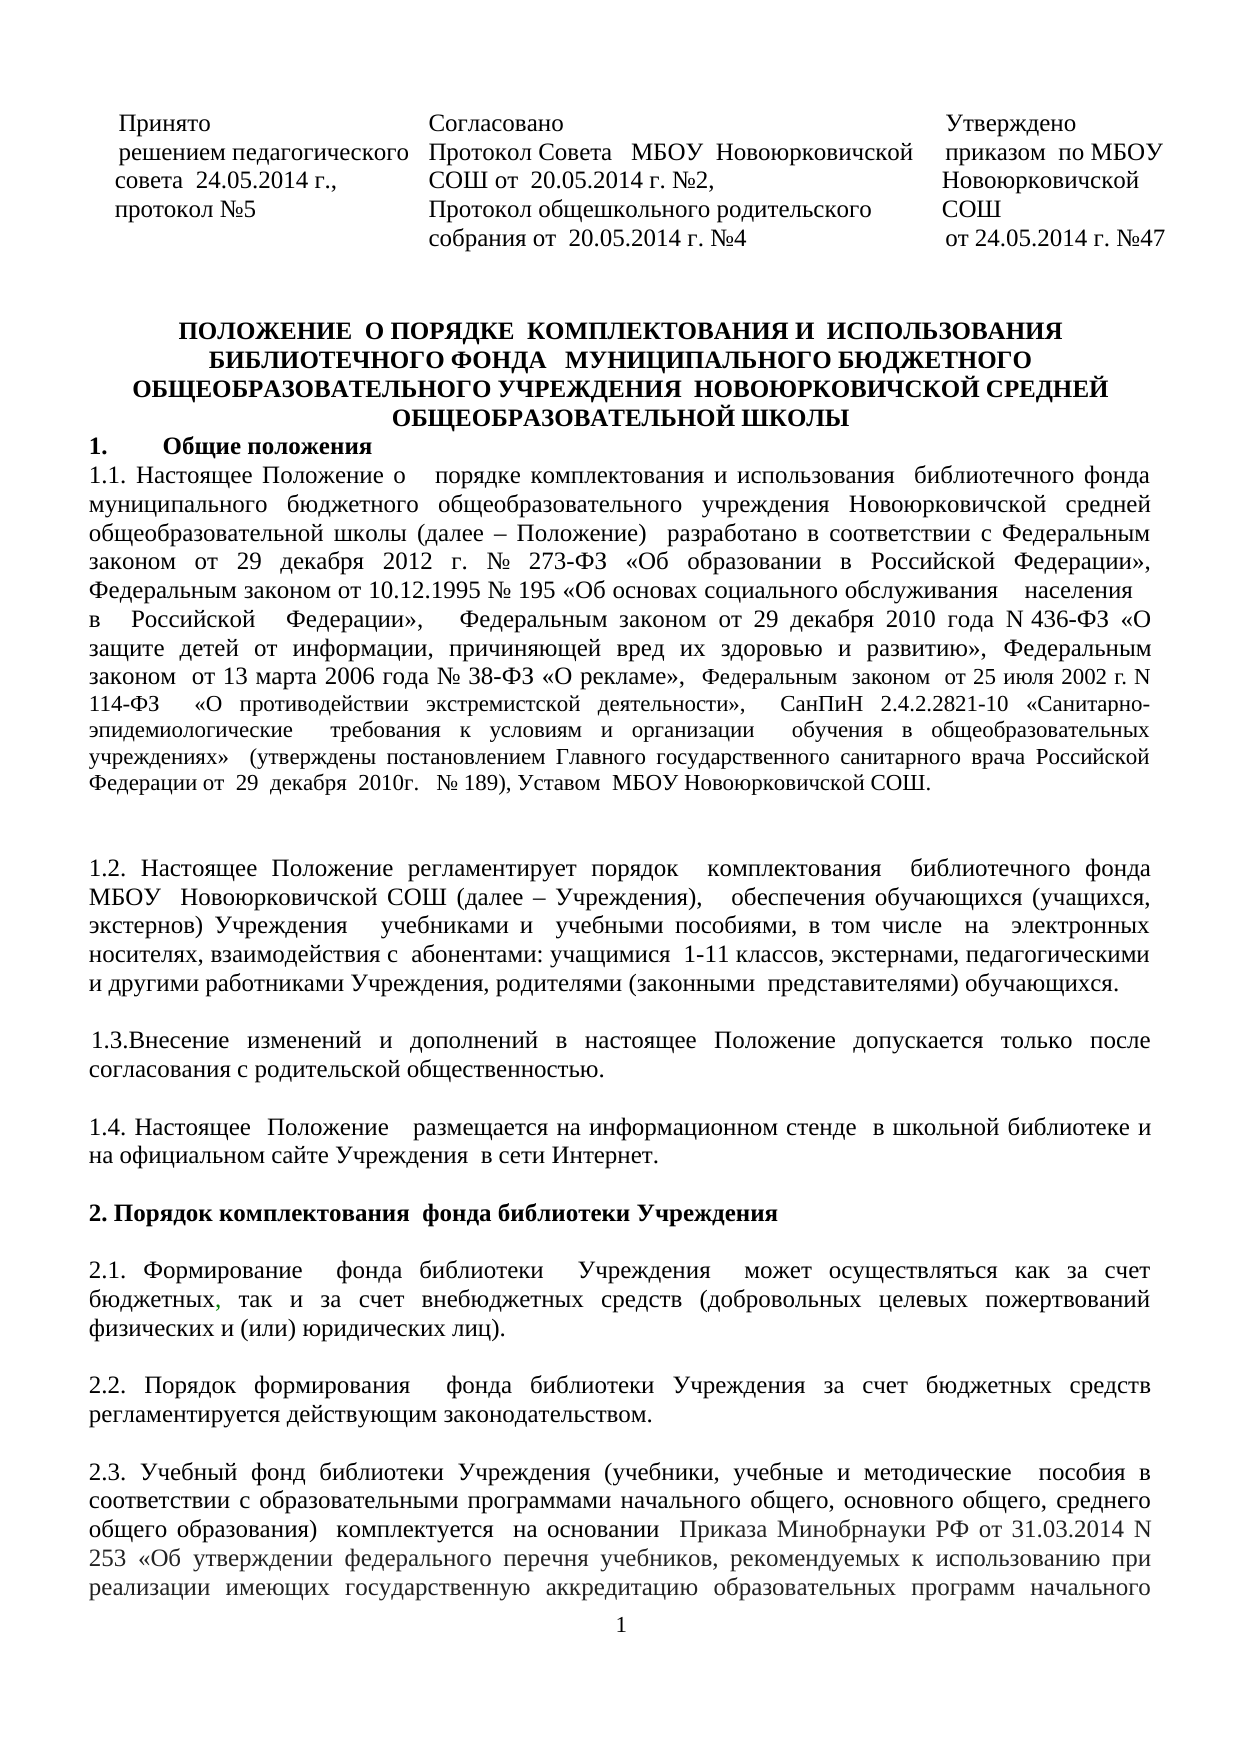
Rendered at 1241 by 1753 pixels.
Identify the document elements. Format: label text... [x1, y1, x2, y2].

text 1.4. Настоящее Положение размещается на информационном стенде в школьной библиотеке и на официальном сайте Учреждения в сети Интернет. [89, 1112, 1152, 1169]
text 2. Порядок комплектования фонда библиотеки Учреждения [89, 1198, 1152, 1227]
text 1.3.Внесение изменений и дополнений в настоящее Положение допускается только после согласования с родительской общественностью. [89, 1026, 1152, 1083]
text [89, 1457, 1152, 1601]
list Общие положения [89, 431, 1152, 460]
text 1.2. Настоящее Положение регламентирует порядок комплектования библиотечного фонда МБОУ Новоюрковичской СОШ (далее – Учреждения), обеспечения обучающихся (учащихся, экстернов) Учреждения учебниками и учебными пособиями, в том числе на электронных носителях, взаимодействия с абонентами: учащимися 1-11 классов, экстернами, педагогическими и другими работниками Учреждения, родителями (законными представителями) обучающихся. [89, 853, 1152, 997]
text 2.1. Формирование фонда библиотеки Учреждения может осуществляться как за счет бюджетных, так и за счет внебюджетных средств (добровольных целевых пожертвований физических и (или) юридических лиц). [89, 1256, 1152, 1342]
text ПОЛОЖЕНИЕ О ПОРЯДКЕ КОМПЛЕКТОВАНИЯ И ИСПОЛЬЗОВАНИЯ БИБЛИОТЕЧНОГО ФОНДА МУНИЦИПАЛЬНОГО БЮДЖЕТНОГО ОБЩЕОБРАЗОВАТЕЛЬНОГО УЧРЕЖДЕНИЯ НОВОЮРКОВИЧСКОЙ СРЕДНЕЙ ОБЩЕОБРАЗОВАТЕЛЬНОЙ ШКОЛЫ [89, 316, 1152, 431]
text 2.2. Порядок формирования фонда библиотеки Учреждения за счет бюджетных средств регламентируется действующим законодательством. [89, 1371, 1152, 1428]
table_header Принято решением педагогического совета 24.05.2014 г., протокол №5 [104, 108, 428, 280]
text 1.1. Настоящее Положение о порядке комплектования и использования библиотечного фонда муниципального бюджетного общеобразовательного учреждения Новоюрковичской средней общеобразовательной школы (далее – Положение) разработано в соответствии с Федеральным законом от 29 декабря . № 273-ФЗ «Об образовании в Российской Федерации», Федеральным законом от 10.12.1995 № 195 «Об основах социального обслуживания населения в Российской Федерации», Федеральным законом от 29 декабря 2010 года N 436-ФЗ «О защите детей от информации, причиняющей вред их здоровью и развитию», Федеральным законом от 13 марта 2006 года № 38-ФЗ «О рекламе», Федеральным законом от 25 июля 2002 г. N 114-ФЗ «О противодействии экстремистской деятельности», СанПиН 2.4.2.2821-10 «Санитарно-эпидемиологические требования к условиям и организации обучения в общеобразовательных учреждениях» (утверждены постановлением Главного государственного санитарного врача Российской Федерации от 29 декабря 2010г. № 189), Уставом МБОУ Новоюрковичской СОШ. [89, 460, 1152, 796]
table_header Согласовано Протокол Совета МБОУ Новоюрковичской СОШ от 20.05.2014 г. №2, Протокол общешкольного родительского собрания от 20.05.2014 г. №4 [428, 194, 930, 280]
table_header Утверждено приказом по МБОУ Новоюрковичской СОШ от 24.05.2014 г. №47 [930, 108, 1196, 280]
